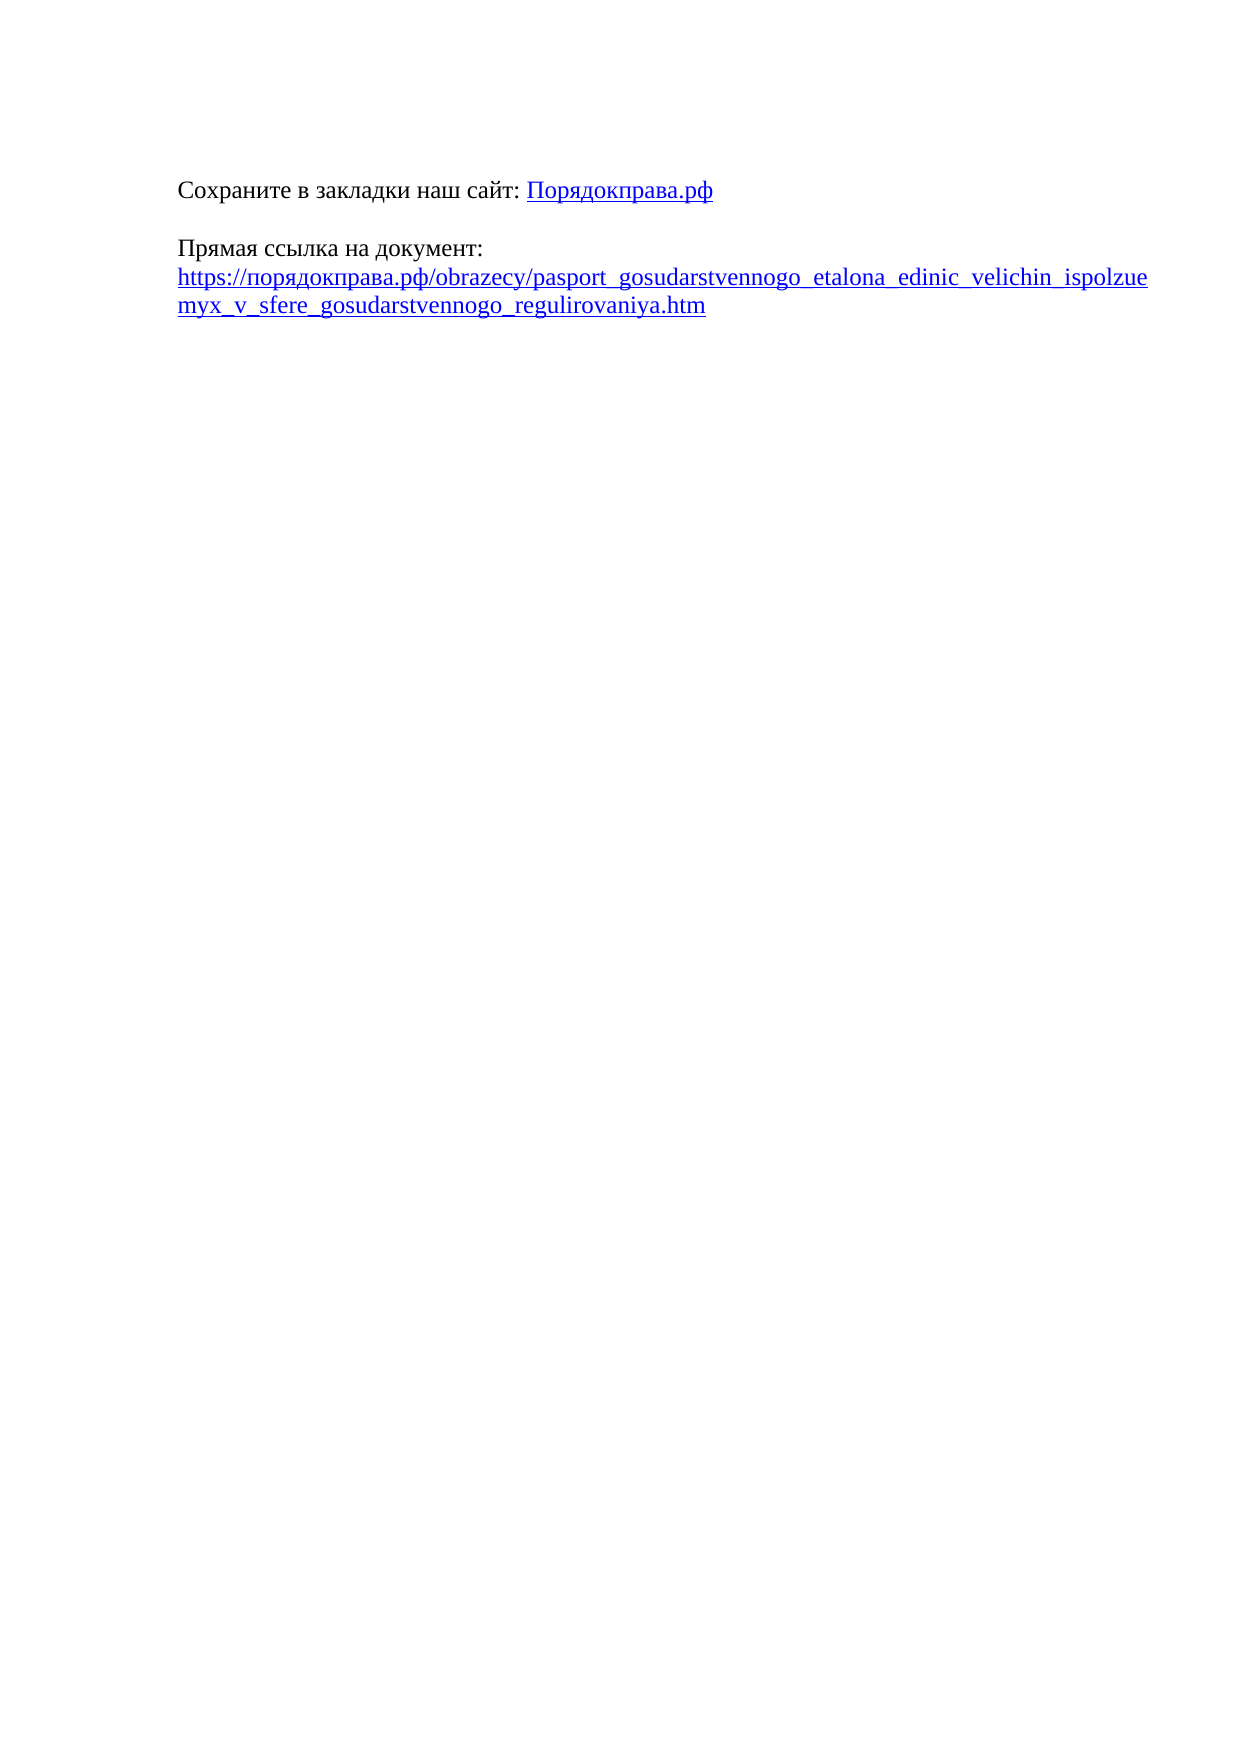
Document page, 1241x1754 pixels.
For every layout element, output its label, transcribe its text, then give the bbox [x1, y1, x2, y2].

text Сохраните в закладки наш сайт: Порядокправа.рф Прямая ссылка на документ: https://порядокправа.рф/obrazecy/pasport_gosudarstvennogo_etalona_edinic_velichin_ispolzuemyx_v_sfere_gosudarstvennogo_regulirovaniya.htm [177, 118, 1152, 319]
